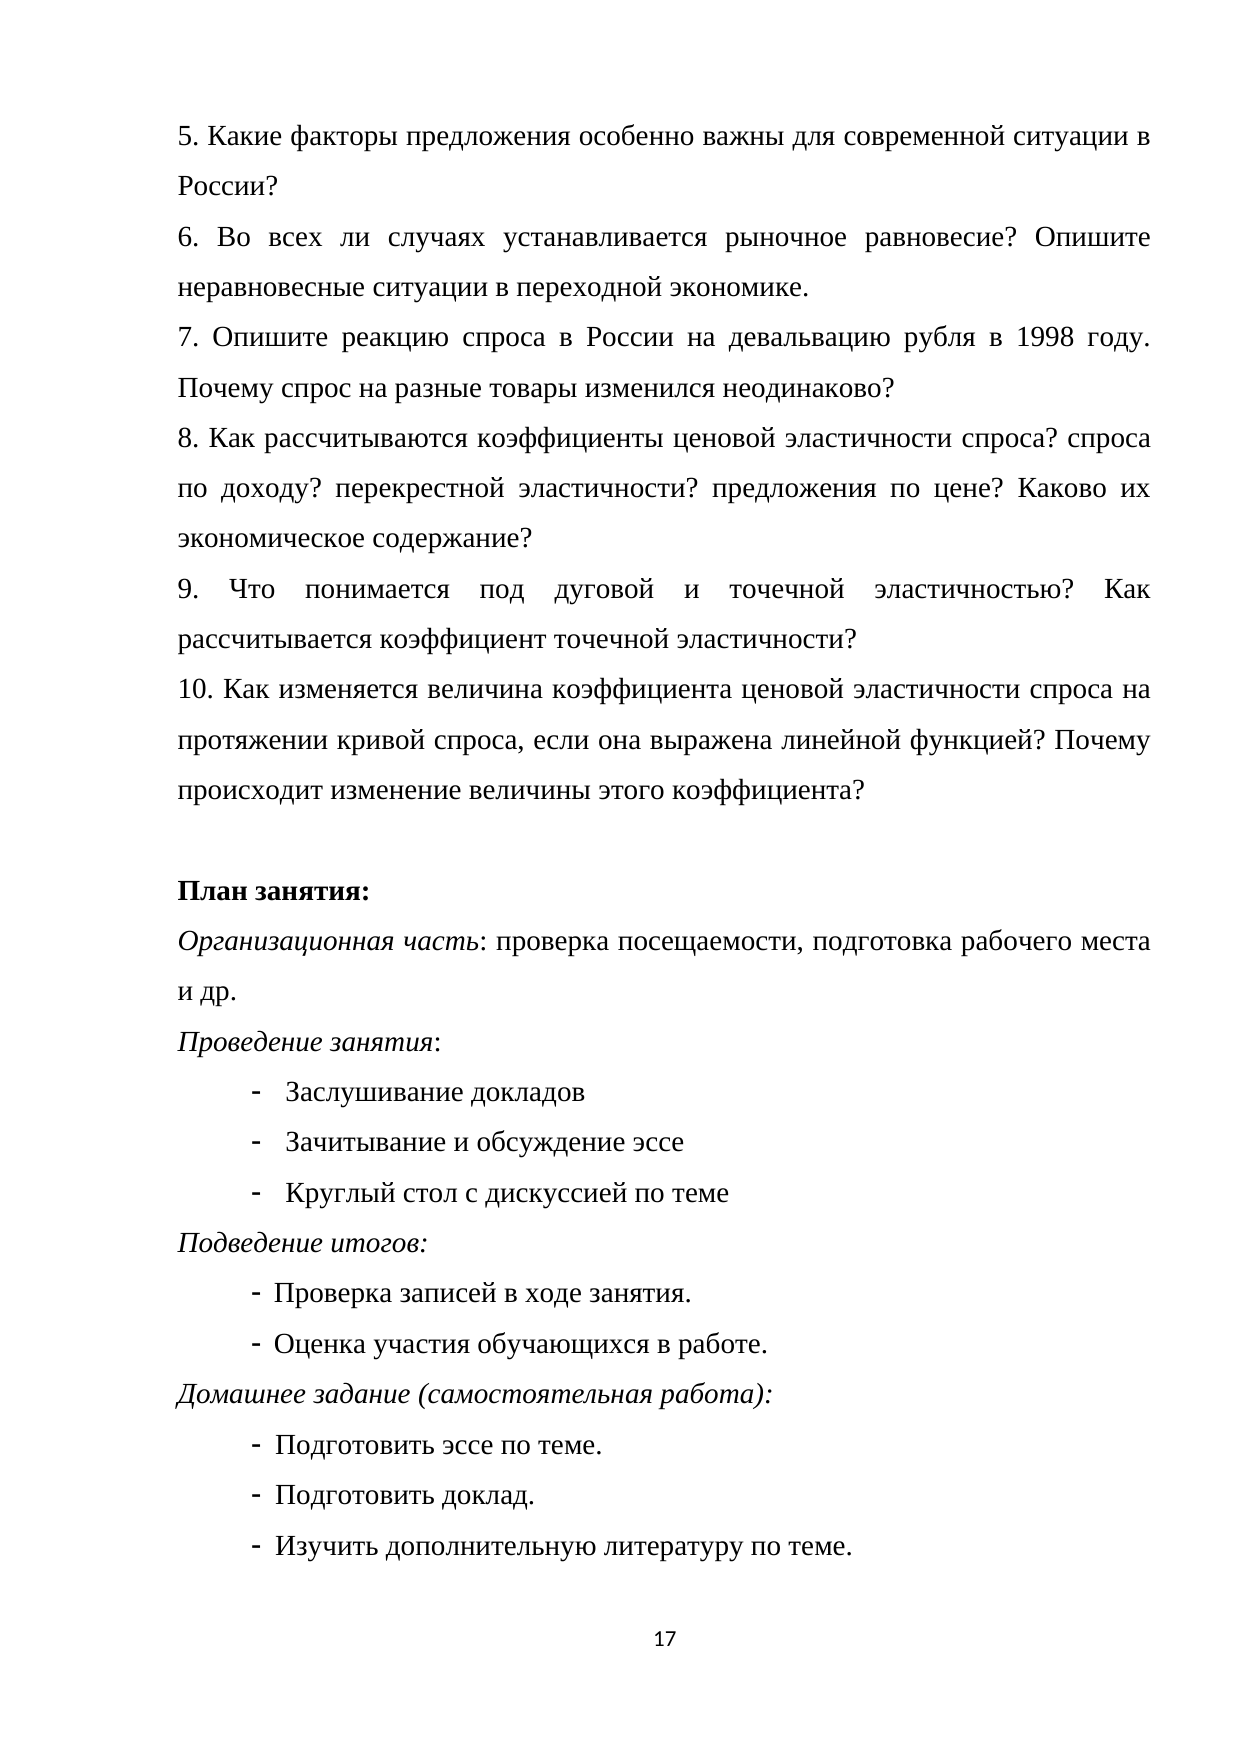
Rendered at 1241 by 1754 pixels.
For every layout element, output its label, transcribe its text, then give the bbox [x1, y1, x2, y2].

text Домашнее задание (самостоятельная работа): [177, 1376, 1152, 1410]
text Подведение итогов: [177, 1225, 1152, 1259]
list 10. Как изменяется величина коэффициента ценовой эластичности спроса на протяжении кривой спроса, если она выражена линейной функцией? Почему происходит изменение величины этого коэффициента? [177, 672, 1152, 806]
text Проведение занятия: [177, 1024, 1152, 1057]
list 7. Опишите реакцию спроса в России на девальвацию рубля в 1998 году. Почему спрос на разные товары изменился неодинаково? [177, 319, 1152, 403]
text Организационная часть: проверка посещаемости, подготовка рабочего места и др. [177, 923, 1152, 1007]
list Заслушивание докладов [177, 1074, 1152, 1108]
list Проверка записей в ходе занятия. [177, 1276, 1152, 1309]
text 8. Как рассчитываются коэффициенты ценовой эластичности спроса? спроса по доходу? перекрестной эластичности? предложения по цене? Каково их экономическое содержание? [177, 420, 1152, 554]
list Подготовить эссе по теме. [177, 1427, 1152, 1460]
text 9. Что понимается под дуговой и точечной эластичностью? Как рассчитывается коэффициент точечной эластичности? [177, 571, 1152, 655]
list Подготовить доклад. [177, 1477, 1152, 1511]
list Изучить дополнительную литературу по теме. [177, 1528, 1152, 1561]
list Круглый стол с дискуссией по теме [177, 1175, 1152, 1208]
list Зачитывание и обсуждение эссе [177, 1124, 1152, 1158]
list План занятия: [177, 873, 1152, 906]
list 5. Какие факторы предложения особенно важны для современной ситуации в России? [177, 118, 1152, 202]
list 6. Во всех ли случаях устанавливается рыночное равновесие? Опишите неравновесные ситуации в переходной экономике. [177, 219, 1152, 303]
list Оценка участия обучающихся в работе. [177, 1326, 1152, 1360]
